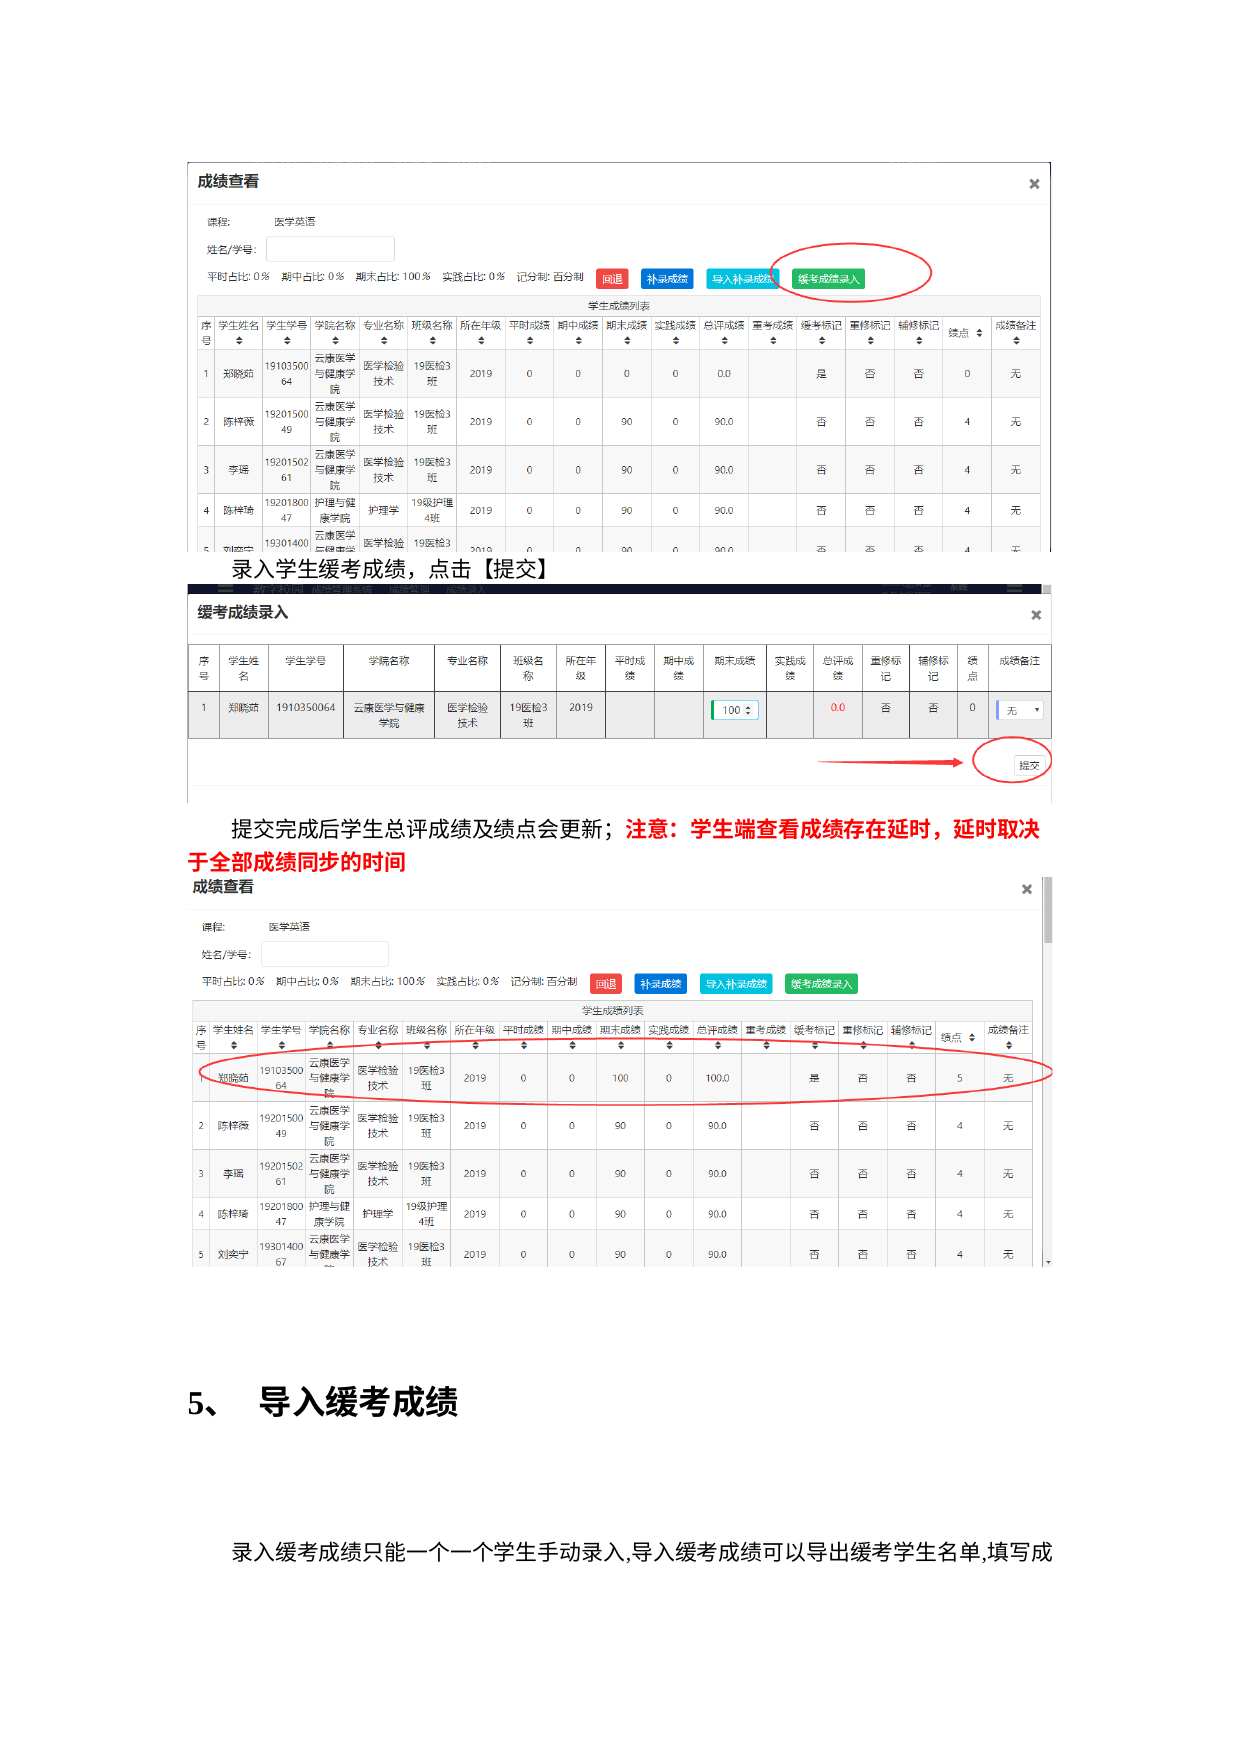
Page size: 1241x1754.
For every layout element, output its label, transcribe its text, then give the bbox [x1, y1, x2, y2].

picture [187, 584, 1052, 803]
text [187, 1535, 1053, 1567]
subtitle 导入缓考成绩 [187, 1367, 1053, 1432]
picture [187, 162, 1053, 552]
text 提交完成后学生总评成绩及绩点会更新；注意：学生端查看成绩存在延时，延时取决于全部成绩同步的时间 [187, 812, 1053, 877]
picture [187, 877, 1053, 1267]
text 录入学生缓考成绩，点击【提交】 [187, 552, 1053, 584]
